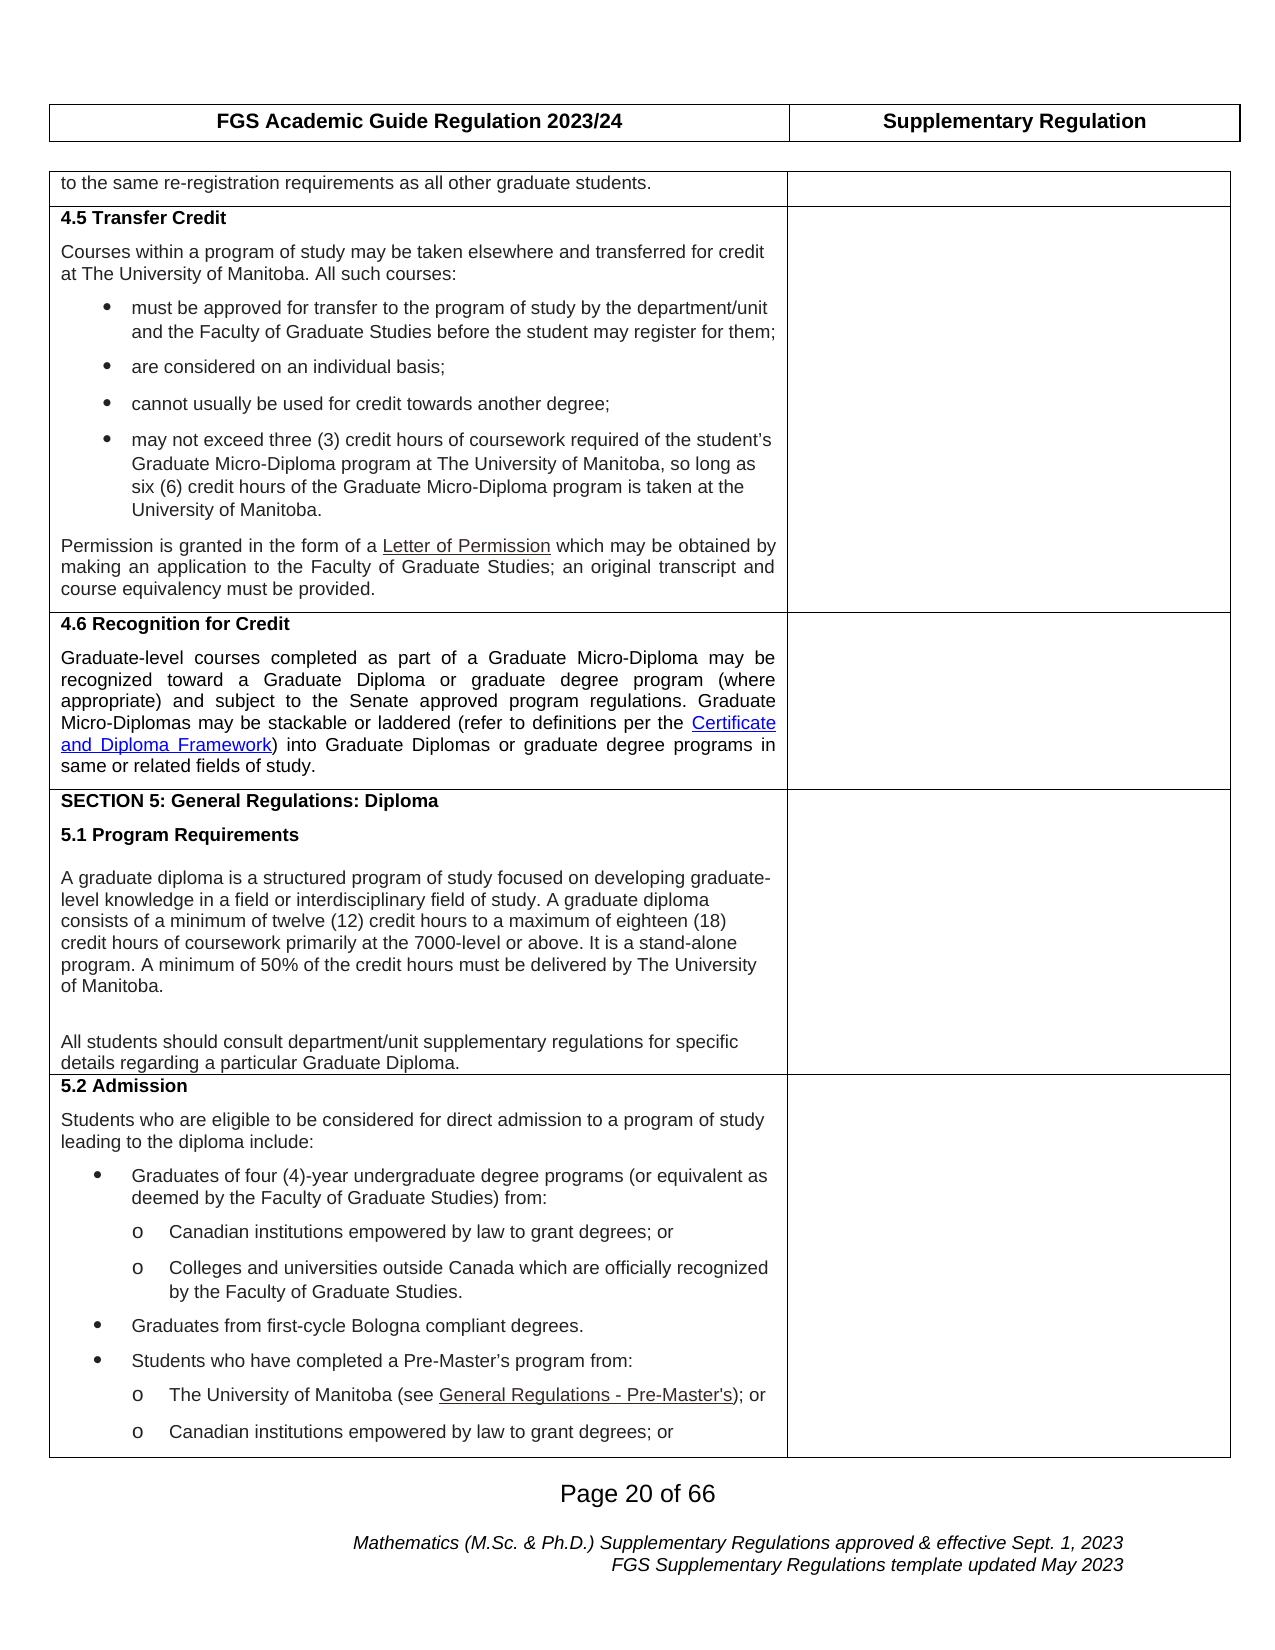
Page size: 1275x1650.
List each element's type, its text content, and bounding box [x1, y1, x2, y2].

table_cell [788, 790, 1230, 1074]
table_cell [788, 1075, 1230, 1457]
table_cell SECTION 5: General Regulations: Diploma 5.1 Program Requirements A graduate diploma is a structured program of study focused on developing graduate-level knowledge in a field or interdisciplinary field of study. A graduate diploma consists of a minimum of twelve (12) credit hours to a maximum of eighteen (18) credit hours of coursework primarily at the 7000-level or above. It is a stand-alone program. A minimum of 50% of the credit hours must be delivered by The University of Manitoba. All students should consult department/unit supplementary regulations for specific details regarding a particular Graduate Diploma. [50, 790, 787, 1074]
table_cell 4.5 Transfer Credit Courses within a program of study may be taken elsewhere and transferred for credit at The University of Manitoba. All such courses: must be approved for transfer to the program of study by the department/unit and the Faculty of Graduate Studies before the student may register for them; are considered on an individual basis; cannot usually be used for credit towards another degree; may not exceed three (3) credit hours of coursework required of the student’s Graduate Micro-Diploma program at The University of Manitoba, so long as six (6) credit hours of the Graduate Micro-Diploma program is taken at the University of Manitoba. Permission is granted in the form of a Letter of Permission which may be obtained by making an application to the Faculty of Graduate Studies; an original transcript and course equivalency must be provided. [50, 207, 787, 612]
table_cell [788, 613, 1230, 789]
table_cell [788, 172, 1230, 206]
table_cell [788, 207, 1230, 612]
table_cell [50, 1075, 787, 1457]
table_cell 4.6 Recognition for Credit Graduate-level courses completed as part of a Graduate Micro-Diploma may be recognized toward a Graduate Diploma or graduate degree program (where appropriate) and subject to the Senate approved program regulations. Graduate Micro-Diplomas may be stackable or laddered (refer to definitions per the Certificate and Diploma Framework) into Graduate Diplomas or graduate degree programs in same or related fields of study. [50, 613, 787, 789]
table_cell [50, 172, 787, 206]
